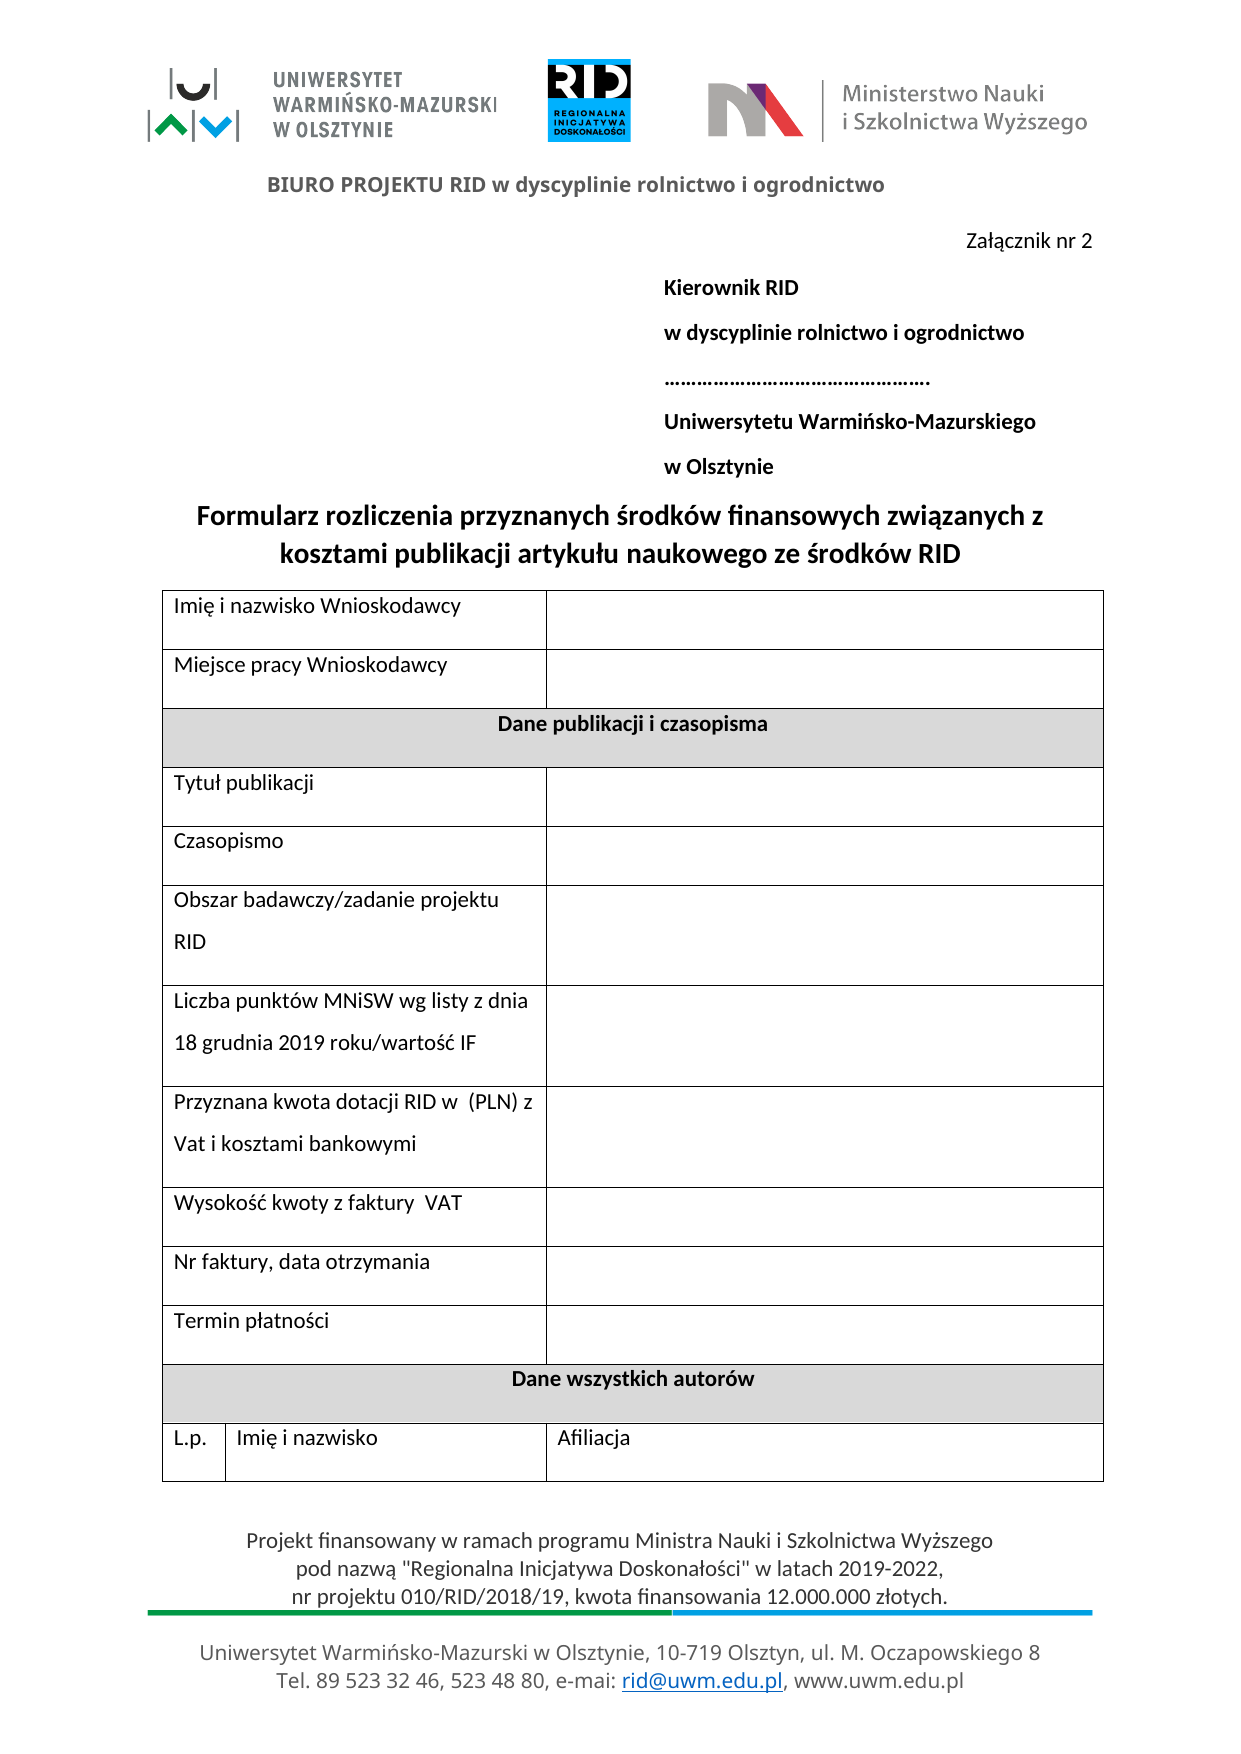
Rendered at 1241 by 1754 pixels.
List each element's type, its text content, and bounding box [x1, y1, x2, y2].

picture [547, 65, 631, 98]
table_cell Przyznana kwota dotacji RID w (PLN) z Vat i kosztami bankowymi [163, 1087, 546, 1187]
table_cell L.p. [163, 1424, 225, 1481]
table_cell [547, 1306, 1103, 1363]
text Załącznik nr 2 [148, 226, 1093, 254]
table_cell [547, 1247, 1103, 1305]
table_cell [547, 827, 1103, 884]
table_cell [547, 650, 1103, 708]
table_cell [547, 986, 1103, 1086]
table_cell [547, 886, 1103, 985]
table_cell Imię i nazwisko [226, 1424, 546, 1481]
table_cell [547, 1188, 1103, 1246]
picture [147, 1610, 672, 1616]
picture [147, 68, 497, 142]
text w Olsztynie [590, 452, 1093, 480]
table_cell Czasopismo [163, 827, 546, 884]
table_cell Nr faktury, data otrzymania [163, 1247, 546, 1305]
table_cell Termin płatności [163, 1306, 546, 1363]
text w dyscyplinie rolnictwo i ogrodnictwo [664, 318, 1093, 346]
picture [708, 80, 1087, 142]
table_cell Afiliacja [547, 1424, 1103, 1481]
table_cell Dane publikacji i czasopisma [163, 709, 1103, 767]
text …………………………………………. [664, 363, 1093, 391]
table_cell Dane wszystkich autorów [163, 1365, 1103, 1422]
table_cell Obszar badawczy/zadanie projektu RID [163, 886, 546, 985]
text Formularz rozliczenia przyznanych środków finansowych związanych z kosztami publikacji artykułu naukowego ze środków RID [148, 497, 1093, 571]
table_cell [547, 768, 1103, 826]
table_cell Miejsce pracy Wnioskodawcy [163, 650, 546, 708]
table_cell Liczba punktów MNiSW wg listy z dnia 18 grudnia 2019 roku/wartość IF [163, 986, 546, 1086]
text Kierownik RID [664, 273, 1093, 301]
table_header [547, 591, 1103, 649]
table_header Imię i nazwisko Wnioskodawcy [163, 591, 546, 649]
table_cell Wysokość kwoty z faktury VAT [163, 1188, 546, 1246]
table_cell [547, 1087, 1103, 1187]
text Uniwersytetu Warmińsko-Mazurskiego [664, 407, 1093, 435]
table_cell Tytuł publikacji [163, 768, 546, 826]
